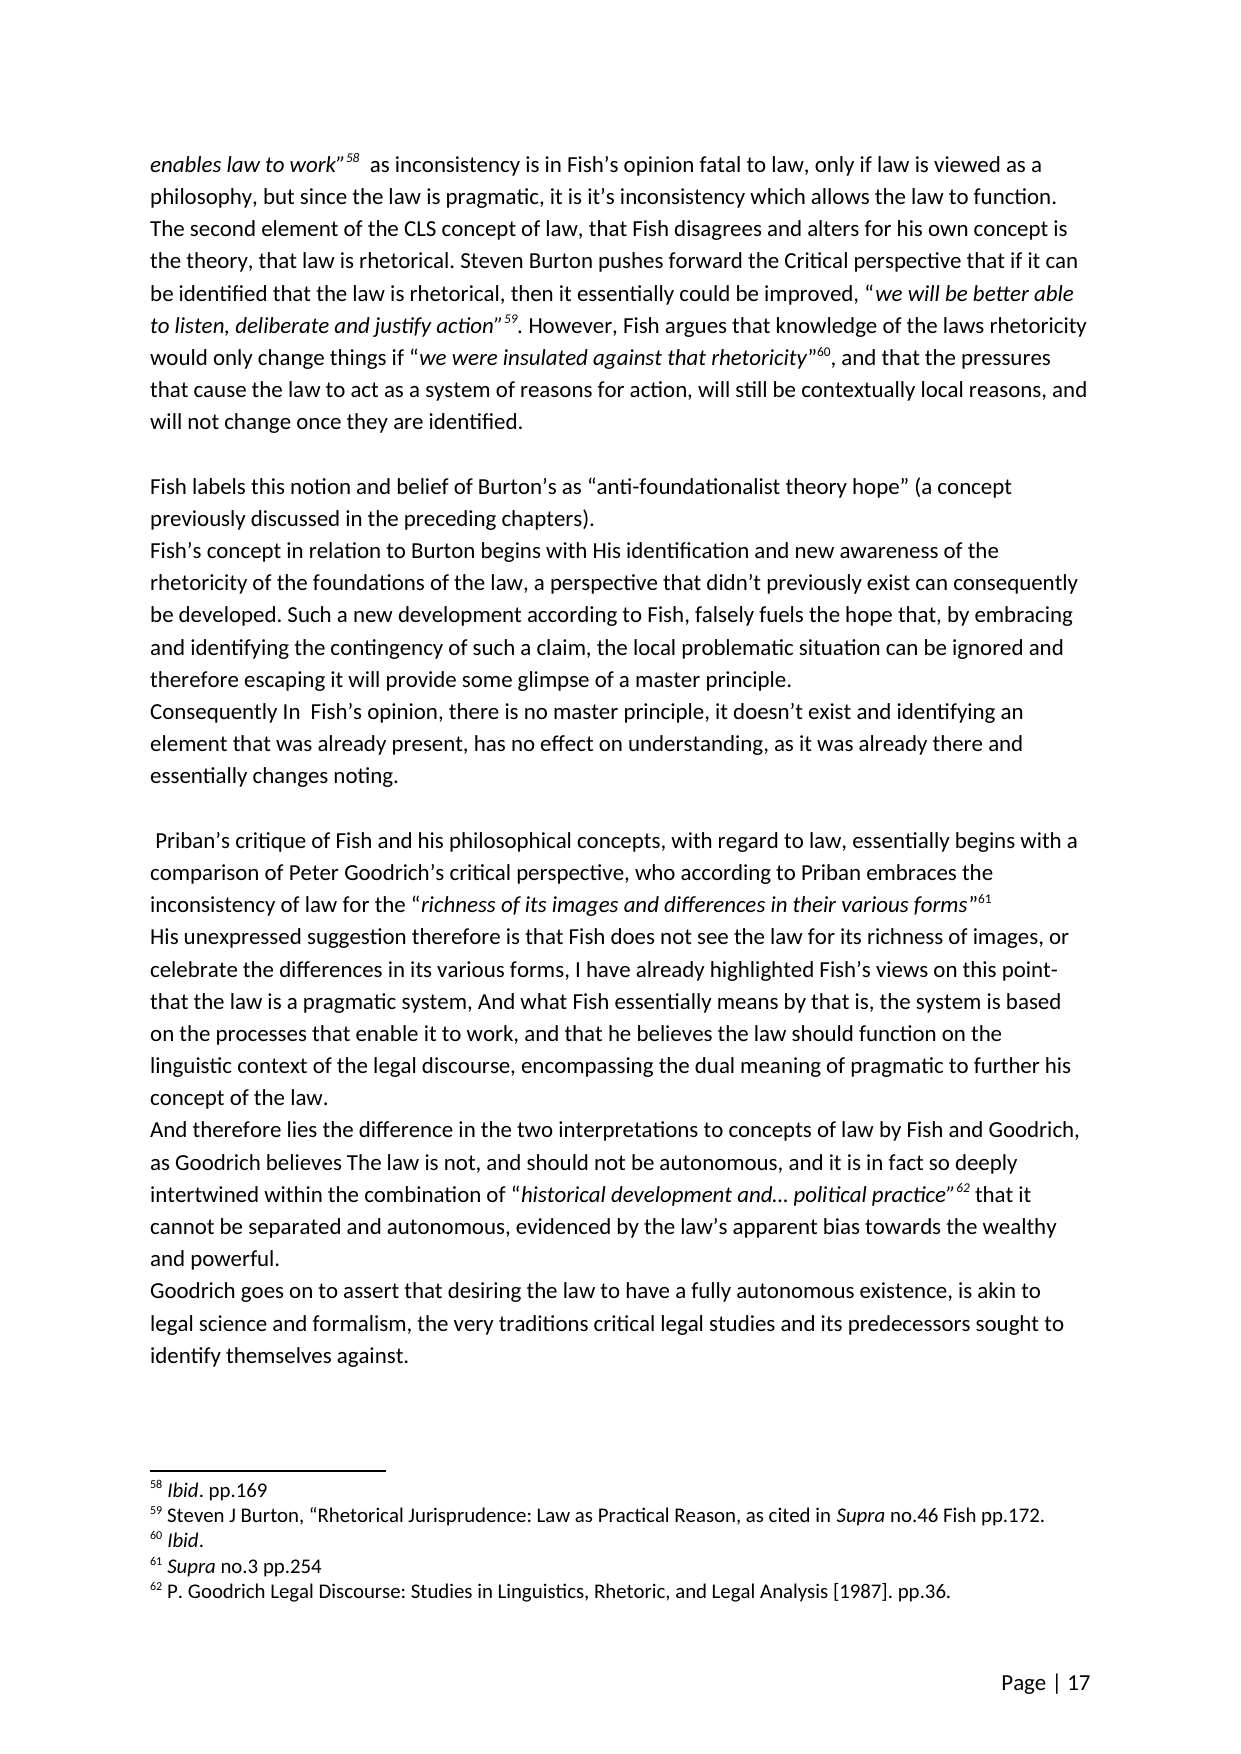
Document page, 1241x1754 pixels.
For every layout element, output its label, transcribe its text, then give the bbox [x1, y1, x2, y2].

text The second element of the CLS concept of law, that Fish disagrees and alters for his own concept is the theory, that law is rhetorical. Steven Burton pushes forward the Critical perspective that if it can be identified that the law is rhetorical, then it essentially could be improved, “we will be better able to listen, deliberate and justify action”. However, Fish argues that knowledge of the laws rhetoricity would only change things if “we were insulated against that rhetoricity”, and that the pressures that cause the law to act as a system of reasons for action, will still be contextually local reasons, and will not change once they are identified. [150, 214, 1090, 436]
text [150, 150, 1090, 210]
text Fish labels this notion and belief of Burton’s as “anti-foundationalist theory hope” (a concept previously discussed in the preceding chapters). [150, 472, 1090, 532]
text Priban’s critique of Fish and his philosophical concepts, with regard to law, essentially begins with a comparison of Peter Goodrich’s critical perspective, who according to Priban embraces the inconsistency of law for the “richness of its images and differences in their various forms” [150, 826, 1090, 918]
text His unexpressed suggestion therefore is that Fish does not see the law for its richness of images, or celebrate the differences in its various forms, I have already highlighted Fish’s views on this point- that the law is a pragmatic system, And what Fish essentially means by that is, the system is based on the processes that enable it to work, and that he believes the law should function on the linguistic context of the legal discourse, encompassing the dual meaning of pragmatic to further his concept of the law. [150, 922, 1090, 1111]
text Consequently In Fish’s opinion, there is no master principle, it doesn’t exist and identifying an element that was already present, has no effect on understanding, as it was already there and essentially changes noting. [150, 697, 1090, 789]
text Fish’s concept in relation to Burton begins with His identification and new awareness of the rhetoricity of the foundations of the law, a perspective that didn’t previously exist can consequently be developed. Such a new development according to Fish, falsely fuels the hope that, by embracing and identifying the contingency of such a claim, the local problematic situation can be ignored and therefore escaping it will provide some glimpse of a master principle. [150, 536, 1090, 693]
text And therefore lies the difference in the two interpretations to concepts of law by Fish and Goodrich, as Goodrich believes The law is not, and should not be autonomous, and it is in fact so deeply intertwined within the combination of “historical development and… political practice” that it cannot be separated and autonomous, evidenced by the law’s apparent bias towards the wealthy and powerful. [150, 1116, 1090, 1272]
text Goodrich goes on to assert that desiring the law to have a fully autonomous existence, is akin to legal science and formalism, the very traditions critical legal studies and its predecessors sought to identify themselves against. [150, 1277, 1090, 1369]
